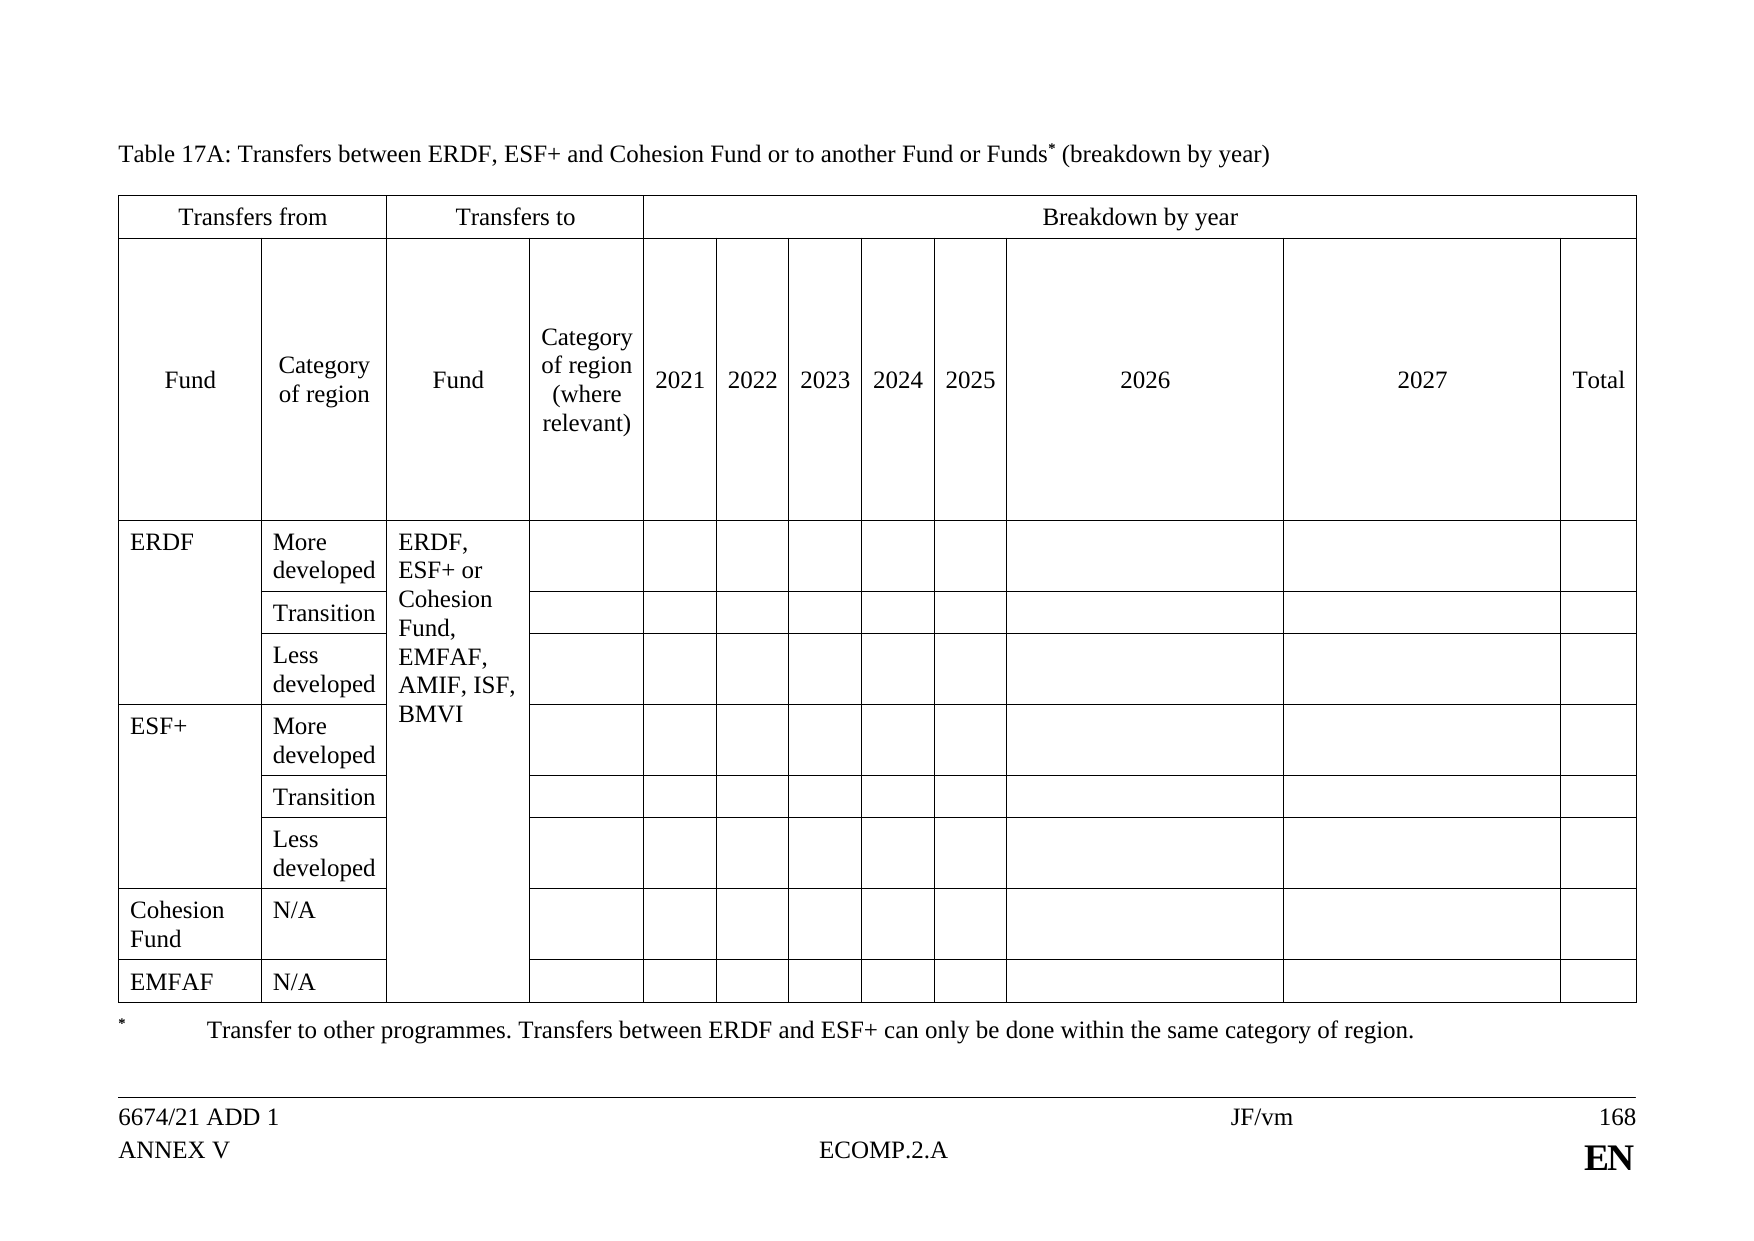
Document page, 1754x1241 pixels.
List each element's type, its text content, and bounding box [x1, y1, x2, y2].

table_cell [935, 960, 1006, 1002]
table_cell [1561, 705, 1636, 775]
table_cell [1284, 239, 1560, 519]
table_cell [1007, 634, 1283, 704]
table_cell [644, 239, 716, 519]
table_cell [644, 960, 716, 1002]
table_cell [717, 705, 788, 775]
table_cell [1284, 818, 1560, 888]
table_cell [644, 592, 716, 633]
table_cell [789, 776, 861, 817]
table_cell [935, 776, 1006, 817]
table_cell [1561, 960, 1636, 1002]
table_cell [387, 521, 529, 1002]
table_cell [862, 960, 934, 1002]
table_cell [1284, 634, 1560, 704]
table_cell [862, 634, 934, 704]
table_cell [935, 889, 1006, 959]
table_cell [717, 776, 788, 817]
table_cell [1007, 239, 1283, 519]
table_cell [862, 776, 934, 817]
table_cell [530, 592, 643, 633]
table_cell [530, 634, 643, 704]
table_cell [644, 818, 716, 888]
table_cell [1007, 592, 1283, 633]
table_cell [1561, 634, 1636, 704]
text * Transfer to other programmes. Transfers between ERDF and ESF+ can only be done within the same category of region. [118, 1015, 1636, 1044]
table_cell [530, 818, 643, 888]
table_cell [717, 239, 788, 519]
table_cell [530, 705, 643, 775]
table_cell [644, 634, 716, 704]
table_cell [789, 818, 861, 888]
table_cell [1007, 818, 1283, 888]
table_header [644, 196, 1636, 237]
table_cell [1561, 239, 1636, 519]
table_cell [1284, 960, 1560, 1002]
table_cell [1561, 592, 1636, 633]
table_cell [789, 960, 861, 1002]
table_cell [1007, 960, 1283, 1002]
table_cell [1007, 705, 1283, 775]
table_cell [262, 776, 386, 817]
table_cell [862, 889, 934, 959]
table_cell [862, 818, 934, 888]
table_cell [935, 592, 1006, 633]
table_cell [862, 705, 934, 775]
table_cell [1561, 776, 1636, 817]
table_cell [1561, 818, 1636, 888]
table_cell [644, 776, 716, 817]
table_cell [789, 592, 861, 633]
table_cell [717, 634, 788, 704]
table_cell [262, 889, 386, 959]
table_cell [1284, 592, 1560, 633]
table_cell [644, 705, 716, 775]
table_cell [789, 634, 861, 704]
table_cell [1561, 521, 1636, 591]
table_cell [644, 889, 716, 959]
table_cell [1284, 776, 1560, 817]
text Table 17A: Transfers between ERDF, ESF+ and Cohesion Fund or to another Fund or Funds* (breakdown by year) [118, 139, 1636, 168]
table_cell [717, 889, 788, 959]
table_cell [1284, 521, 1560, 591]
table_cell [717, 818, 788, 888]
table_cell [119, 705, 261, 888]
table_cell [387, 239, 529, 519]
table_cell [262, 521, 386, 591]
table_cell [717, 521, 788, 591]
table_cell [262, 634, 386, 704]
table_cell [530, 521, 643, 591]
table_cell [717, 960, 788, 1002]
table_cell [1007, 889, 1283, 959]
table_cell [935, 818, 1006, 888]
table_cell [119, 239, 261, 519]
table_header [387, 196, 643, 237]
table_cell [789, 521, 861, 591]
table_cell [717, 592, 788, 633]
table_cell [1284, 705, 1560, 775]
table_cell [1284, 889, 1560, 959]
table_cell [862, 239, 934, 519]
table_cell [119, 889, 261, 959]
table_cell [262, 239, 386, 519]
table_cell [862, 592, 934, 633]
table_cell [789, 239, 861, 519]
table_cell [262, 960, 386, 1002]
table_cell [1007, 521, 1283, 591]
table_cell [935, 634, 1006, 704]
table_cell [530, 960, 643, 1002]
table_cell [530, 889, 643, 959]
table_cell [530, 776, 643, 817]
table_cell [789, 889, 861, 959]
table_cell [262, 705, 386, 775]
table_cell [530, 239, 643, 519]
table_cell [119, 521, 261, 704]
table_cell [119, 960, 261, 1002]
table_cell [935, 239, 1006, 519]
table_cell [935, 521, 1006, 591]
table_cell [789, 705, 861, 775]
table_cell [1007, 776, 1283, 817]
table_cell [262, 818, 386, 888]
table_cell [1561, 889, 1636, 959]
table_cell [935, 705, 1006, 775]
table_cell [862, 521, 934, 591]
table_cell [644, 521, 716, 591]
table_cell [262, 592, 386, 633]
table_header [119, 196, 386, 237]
